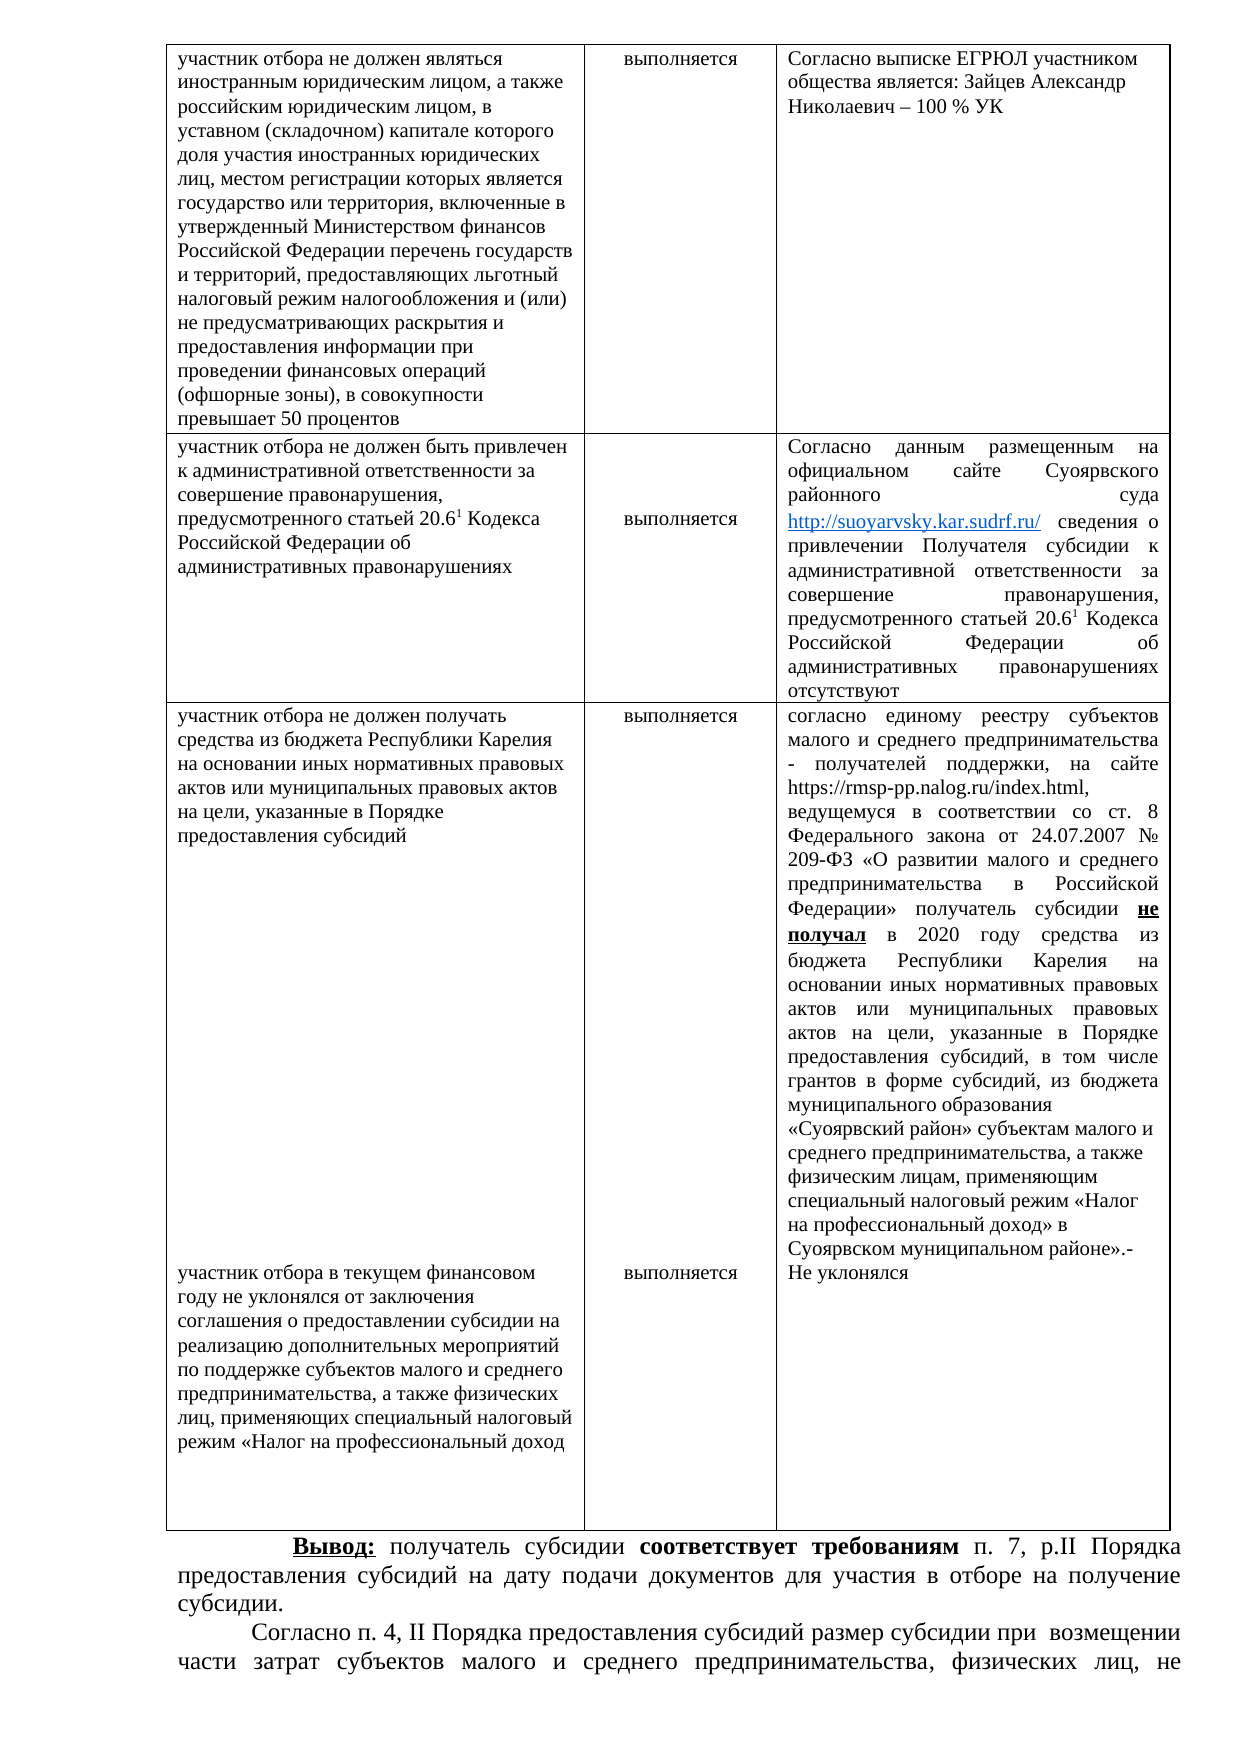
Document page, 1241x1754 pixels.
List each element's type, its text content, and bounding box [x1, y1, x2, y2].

table_cell выполняется [585, 434, 776, 702]
table_cell выполняется [585, 45, 776, 433]
table_cell участник отбора не должен получать средства из бюджета Республики Карелия на основании иных нормативных правовых актов или муниципальных правовых актов на цели, указанные в Порядке предоставления субсидий [167, 703, 584, 1260]
table_cell Не уклонялся [777, 1260, 1169, 1530]
table_cell выполняется [585, 1260, 776, 1530]
table_cell участник отбора не должен быть привлечен к административной ответственности за совершение правонарушения, предусмотренного статьей 20.61 Кодекса Российской Федерации об административных правонарушениях [167, 434, 584, 702]
table_cell согласно единому реестру субъектов малого и среднего предпринимательства - получателей поддержки, на сайте https://rmsp-pp.nalog.ru/index.html, ведущемуся в соответствии со ст. 8 Федерального закона от 24.07.2007 № 209-ФЗ «О развитии малого и среднего предпринимательства в Российской Федерации» получатель субсидии не получал в 2020 году средства из бюджета Республики Карелия на основании иных нормативных правовых актов или муниципальных правовых актов на цели, указанные в Порядке предоставления субсидий, в том числе грантов в форме субсидий, из бюджета муниципального образования «Суоярвский район» субъектам малого и среднего предпринимательства, а также физическим лицам, применяющим специальный налоговый режим «Налог на профессиональный доход» в Суоярвском муниципальном районе».- [777, 703, 1169, 1260]
table_cell участник отбора не должен являться иностранным юридическим лицом, а также российским юридическим лицом, в уставном (складочном) капитале которого доля участия иностранных юридических лиц, местом регистрации которых является государство или территория, включенные в утвержденный Министерством финансов Российской Федерации перечень государств и территорий, предоставляющих льготный налоговый режим налогообложения и (или) не предусматривающих раскрытия и предоставления информации при проведении финансовых операций (офшорные зоны), в совокупности превышает 50 процентов [167, 45, 584, 433]
table_cell участник отбора в текущем финансовом году не уклонялся от заключения соглашения о предоставлении субсидии на реализацию дополнительных мероприятий по поддержке субъектов малого и среднего предпринимательства, а также физических лиц, применяющих специальный налоговый режим «Налог на профессиональный доход [167, 1260, 584, 1530]
text Вывод: получатель субсидии соответствует требованиям п. 7, р.II Порядка предоставления субсидий на дату подачи документов для участия в отборе на получение субсидии. [177, 1531, 1181, 1617]
table_cell Согласно данным размещенным на официальном сайте Суоярвского районного суда http://suoyarvsky.kar.sudrf.ru/ сведения о привлечении Получателя субсидии к административной ответственности за совершение правонарушения, предусмотренного статьей 20.61 Кодекса Российской Федерации об административных правонарушениях отсутствуют [777, 434, 1169, 702]
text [177, 1617, 1181, 1675]
table_cell Согласно выписке ЕГРЮЛ участником общества является: Зайцев Александр Николаевич – 100 % УК [777, 45, 1169, 433]
table_cell выполняется [585, 703, 776, 1260]
